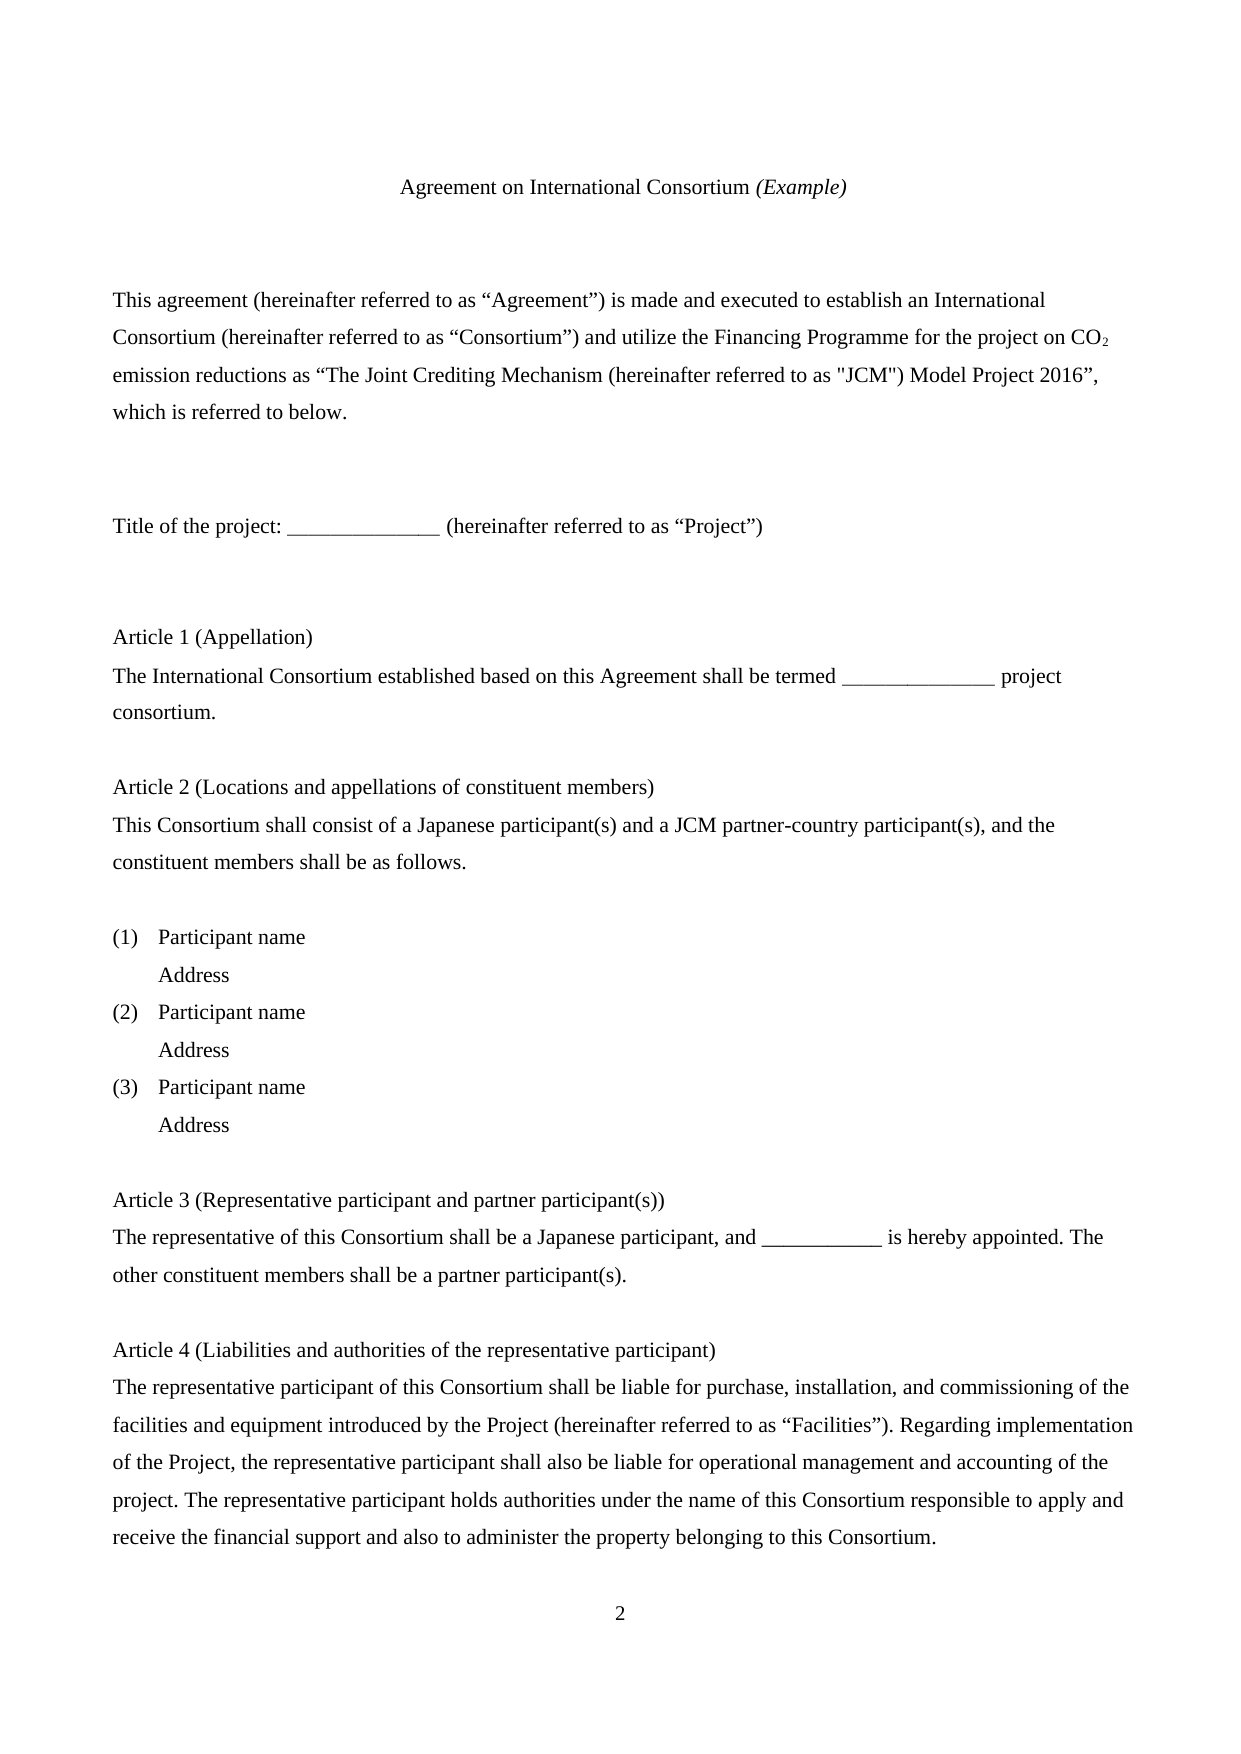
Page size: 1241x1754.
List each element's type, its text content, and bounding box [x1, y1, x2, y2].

text The International Consortium established based on this Agreement shall be termed ＿＿＿＿＿＿＿ project consortium. [112, 656, 1135, 731]
text Title of the project: ＿＿＿＿＿＿＿ (hereinafter referred to as “Project”) [112, 506, 1135, 543]
text This agreement (hereinafter referred to as “Agreement”) is made and executed to establish an International Consortium (hereinafter referred to as “Consortium”) and utilize the Financing Programme for the project on CO2 emission reductions as “The Joint Crediting Mechanism (hereinafter referred to as "JCM") Model Project 2016”, which is referred to below. [112, 281, 1135, 431]
list Participant name Address [112, 918, 1135, 993]
text This Consortium shall consist of a Japanese participant(s) and a JCM partner-country participant(s), and the constituent members shall be as follows. [112, 806, 1135, 881]
list Participant name Address [112, 1068, 1135, 1143]
text Article 4 (Liabilities and authorities of the representative participant) [112, 1331, 1135, 1368]
text The representative participant of this Consortium shall be liable for purchase, installation, and commissioning of the facilities and equipment introduced by the Project (hereinafter referred to as “Facilities”). Regarding implementation of the Project, the representative participant shall also be liable for operational management and accounting of the project. The representative participant holds authorities under the name of this Consortium responsible to apply and receive the financial support and also to administer the property belonging to this Consortium. [112, 1368, 1135, 1556]
text Agreement on International Consortium (Example) [112, 168, 1136, 206]
list Participant name Address [112, 993, 1135, 1068]
text The representative of this Consortium shall be a Japanese participant, and ___________ is hereby appointed. The other constituent members shall be a partner participant(s). [112, 1218, 1135, 1293]
text Article 3 (Representative participant and partner participant(s)) [112, 1181, 1135, 1218]
text Article 2 (Locations and appellations of constituent members) [112, 768, 1135, 806]
text Article 1 (Appellation) [112, 618, 1135, 656]
